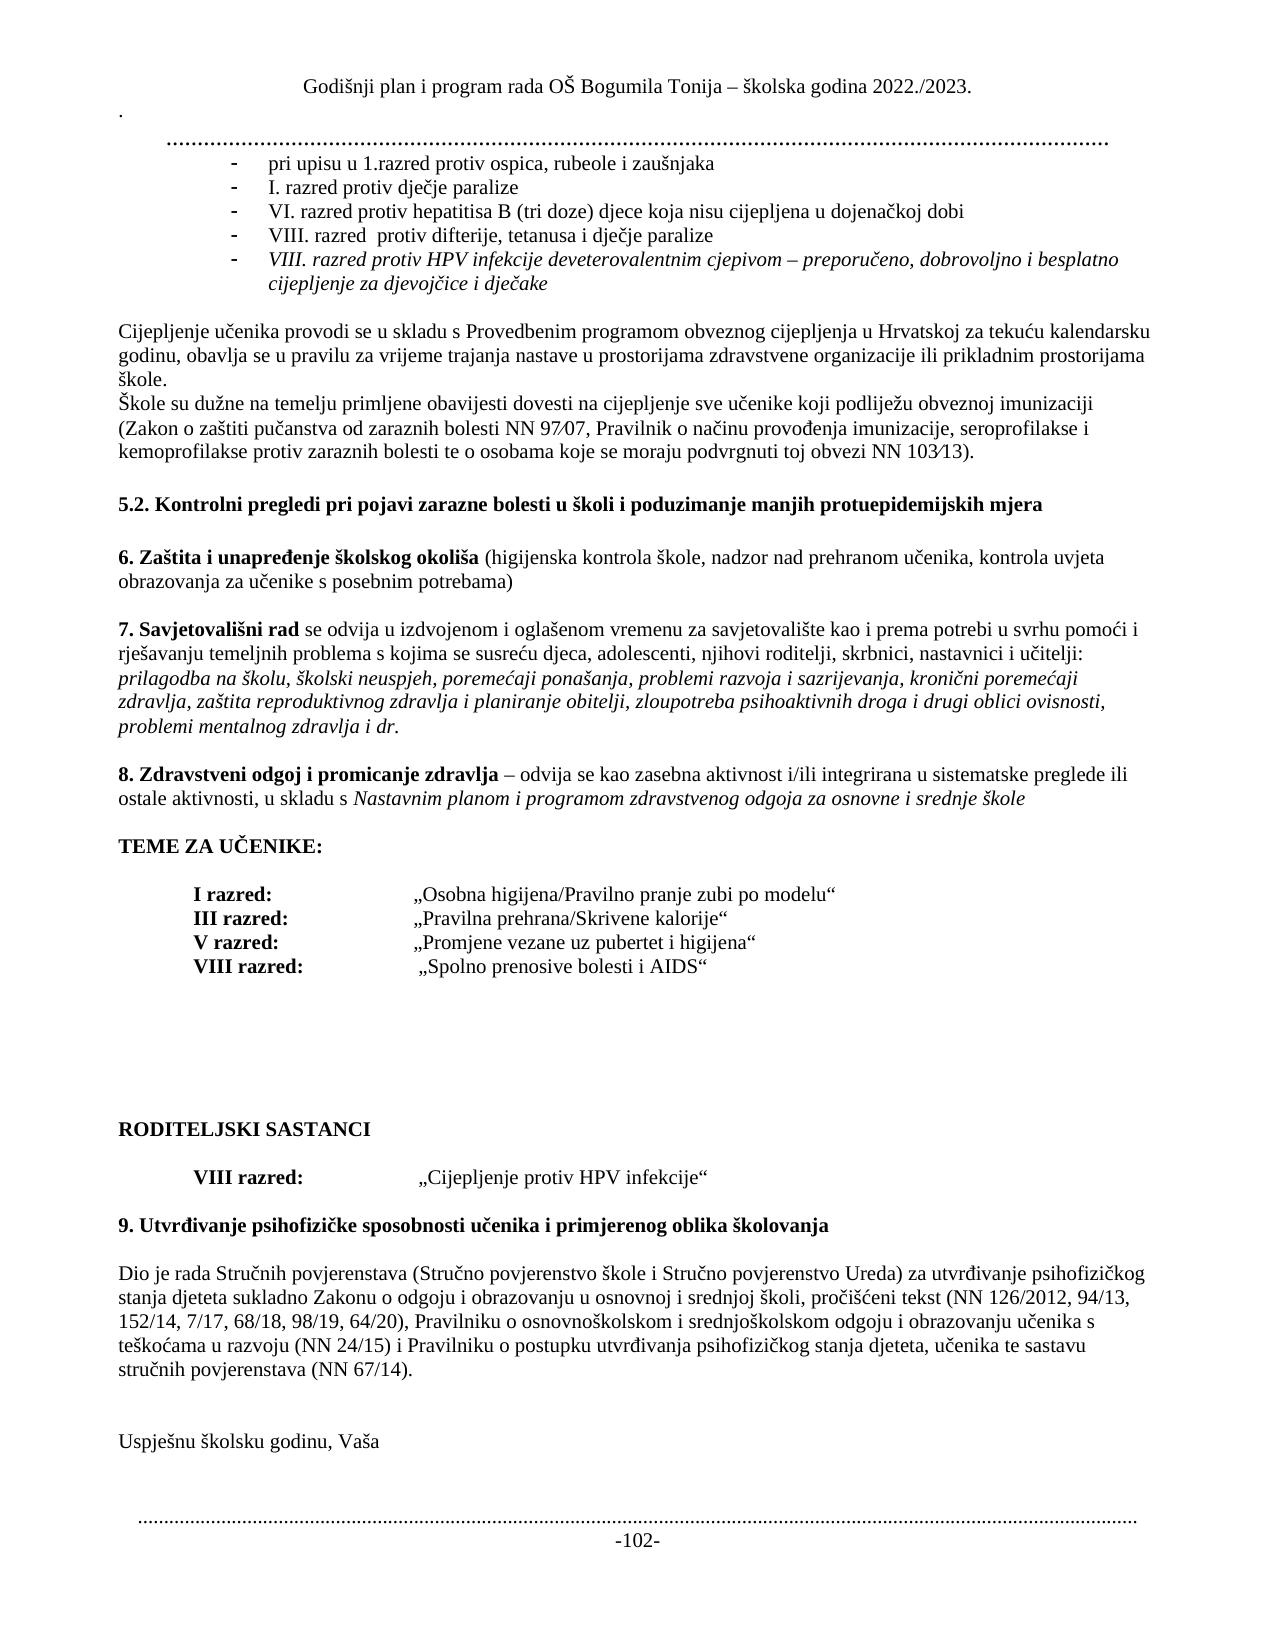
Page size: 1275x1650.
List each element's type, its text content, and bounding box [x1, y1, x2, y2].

text I razred: „Osobna higijena/Pravilno pranje zubi po modelu“ [193, 882, 1157, 906]
text 6. Zaštita i unapređenje školskog okoliša (higijenska kontrola škole, nadzor nad prehranom učenika, kontrola uvjeta obrazovanja za učenike s posebnim potrebama) [118, 545, 1157, 593]
text TEME ZA UČENIKE: [118, 834, 1157, 858]
list pri upisu u 1.razred protiv ospica, rubeole i zaušnjaka [231, 151, 1157, 175]
text VIII razred: „Spolno prenosive bolesti i AIDS“ [193, 954, 1157, 978]
list VIII. razred protiv difterije, tetanusa i dječje paralize [231, 223, 1157, 247]
text RODITELJSKI SASTANCI [118, 1117, 1157, 1141]
text Dio je rada Stručnih povjerenstava (Stručno povjerenstvo škole i Stručno povjerenstvo Ureda) za utvrđivanje psihofizičkog stanja djeteta sukladno Zakonu o odgoju i obrazovanju u osnovnoj i srednjoj školi, pročišćeni tekst (NN 126/2012, 94/13, 152/14, 7/17, 68/18, 98/19, 64/20), Pravilniku o osnovnoškolskom i srednjoškolskom odgoju i obrazovanju učenika s teškoćama u razvoju (NN 24/15) i Pravilniku o postupku utvrđivanja psihofizičkog stanja djeteta, učenika te sastavu stručnih povjerenstava (NN 67/14). [118, 1261, 1157, 1381]
list I. razred protiv dječje paralize [231, 175, 1157, 199]
text Uspješnu školsku godinu, Vaša [118, 1429, 1157, 1453]
text 5.2. Kontrolni pregledi pri pojavi zarazne bolesti u školi i poduzimanje manjih protuepidemijskih mjera [118, 492, 1157, 545]
text Cijepljenje učenika provodi se u skladu s Provedbenim programom obveznog cijepljenja u Hrvatskoj za tekuću kalendarsku godinu, obavlja se u pravilu za vrijeme trajanja nastave u prostorijama zdravstvene organizacije ili prikladnim prostorijama škole. Škole su dužne na temelju primljene obavijesti dovesti na cijepljenje sve učenike koji podliježu obveznoj imunizaciji (Zakon o zaštiti pučanstva od zaraznih bolesti NN 97⁄07, Pravilnik o načinu provođenja imunizacije, seroprofilakse i kemoprofilakse protiv zaraznih bolesti te o osobama koje se moraju podvrgnuti toj obvezi NN 103⁄13). [118, 319, 1157, 492]
text V razred: „Promjene vezane uz pubertet i higijena“ [193, 930, 1157, 954]
text III razred: „Pravilna prehrana/Skrivene kalorije“ [193, 906, 1157, 930]
text 7. Savjetovališni rad se odvija u izdvojenom i oglašenom vremenu za savjetovalište kao i prema potrebi u svrhu pomoći i rješavanju temeljnih problema s kojima se susreću djeca, adolescenti, njihovi roditelji, skrbnici, nastavnici i učitelji: prilagodba na školu, školski neuspjeh, poremećaji ponašanja, problemi razvoja i sazrijevanja, kronični poremećaji zdravlja, zaštita reproduktivnog zdravlja i planiranje obitelji, zloupotreba psihoaktivnih droga i drugi oblici ovisnosti, problemi mentalnog zdravlja i dr. [118, 617, 1157, 738]
list VI. razred protiv hepatitisa B (tri doze) djece koja nisu cijepljena u dojenačkoj dobi [231, 199, 1157, 223]
text VIII razred: „Cijepljenje protiv HPV infekcije“ [193, 1165, 1157, 1189]
text 8. Zdravstveni odgoj i promicanje zdravlja – odvija se kao zasebna aktivnost i/ili integrirana u sistematske preglede ili ostale aktivnosti, u skladu s Nastavnim planom i programom zdravstvenog odgoja za osnovne i srednje škole [118, 762, 1157, 810]
list VIII. razred protiv HPV infekcije deveterovalentnim cjepivom – preporučeno, dobrovoljno i besplatno cijepljenje za djevojčice i dječake [231, 247, 1157, 295]
text 9. Utvrđivanje psihofizičke sposobnosti učenika i primjerenog oblika školovanja [118, 1213, 1157, 1237]
